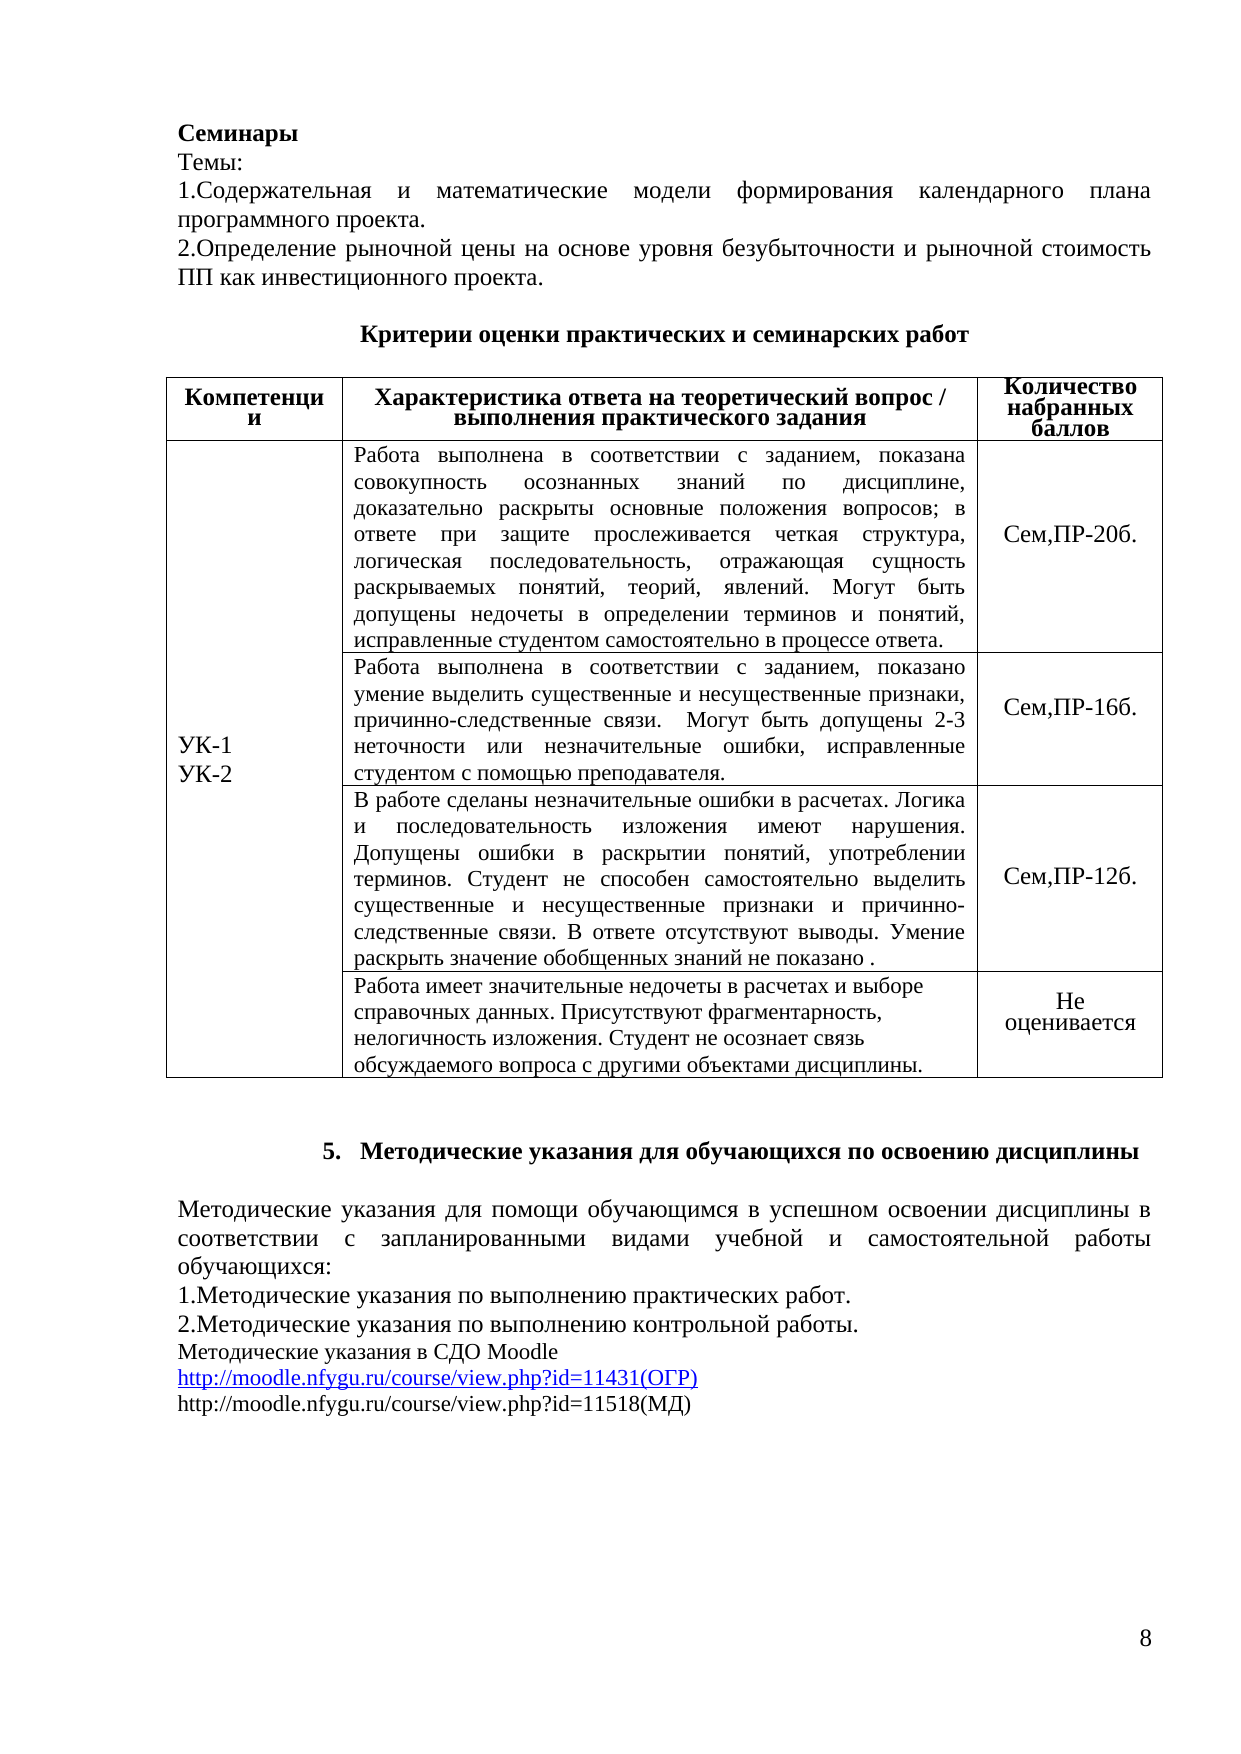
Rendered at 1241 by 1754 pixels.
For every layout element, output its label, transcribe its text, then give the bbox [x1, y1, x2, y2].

table_cell Сем,ПР-12б. [978, 786, 1162, 971]
table_header Компетенции [167, 378, 342, 440]
table_cell Работа имеет значительные недочеты в расчетах и выборе справочных данных. Присутствуют фрагментарность, нелогичность изложения. Студент не осознает связь обсуждаемого вопроса с другими объектами дисциплины. [343, 972, 977, 1077]
table_cell В работе сделаны незначительные ошибки в расчетах. Логика и последовательность изложения имеют нарушения. Допущены ошибки в раскрытии понятий, употреблении терминов. Студент не способен самостоятельно выделить существенные и несущественные признаки и причинно-следственные связи. В ответе отсутствуют выводы. Умение раскрыть значение обобщенных знаний не показано . [343, 786, 977, 971]
text Темы: [177, 147, 1152, 176]
table_header Количество набранных баллов [978, 378, 1162, 440]
table_cell Работа выполнена в соответствии с заданием, показана совокупность осознанных знаний по дисциплине, доказательно раскрыты основные положения вопросов; в ответе при защите прослеживается четкая структура, логическая последовательность, отражающая сущность раскрываемых понятий, теорий, явлений. Могут быть допущены недочеты в определении терминов и понятий, исправленные студентом самостоятельно в процессе ответа. [343, 441, 977, 652]
text http://moodle.nfygu.ru/course/view.php?id=11518(МД) [177, 1390, 1152, 1417]
text 2.Методические указания по выполнению контрольной работы. [177, 1309, 1152, 1338]
text Методические указания для помощи обучающимся в успешном освоении дисциплины в соответствии с запланированными видами учебной и самостоятельной работы обучающихся: [177, 1194, 1152, 1280]
table_cell Не оценивается [978, 972, 1162, 1077]
text Семинары [177, 118, 1152, 147]
text Критерии оценки практических и семинарских работ [177, 319, 1152, 348]
text Методические указания в СДО Moodle [177, 1338, 1152, 1364]
text 1.Методические указания по выполнению практических работ. [177, 1280, 1152, 1309]
text 2.Определение рыночной цены на основе уровня безубыточности и рыночной стоимость ПП как инвестиционного проекта. [177, 233, 1152, 291]
list Методические указания для обучающихся по освоению дисциплины [310, 1136, 1152, 1165]
table_cell Сем,ПР-20б. [978, 441, 1162, 652]
table_header Характеристика ответа на теоретический вопрос / выполнения практического задания [343, 378, 977, 440]
table_cell Сем,ПР-16б. [978, 653, 1162, 785]
text http://moodle.nfygu.ru/course/view.php?id=11431(ОГР) [177, 1364, 1152, 1390]
text 1.Содержательная и математические модели формирования календарного плана программного проекта. [177, 176, 1152, 233]
table_cell УК-1 УК-2 [167, 441, 342, 1077]
table_cell Работа выполнена в соответствии с заданием, показано умение выделить существенные и несущественные признаки, причинно-следственные связи. Могут быть допущены 2-3 неточности или незначительные ошибки, исправленные студентом с помощью преподавателя. [343, 653, 977, 785]
